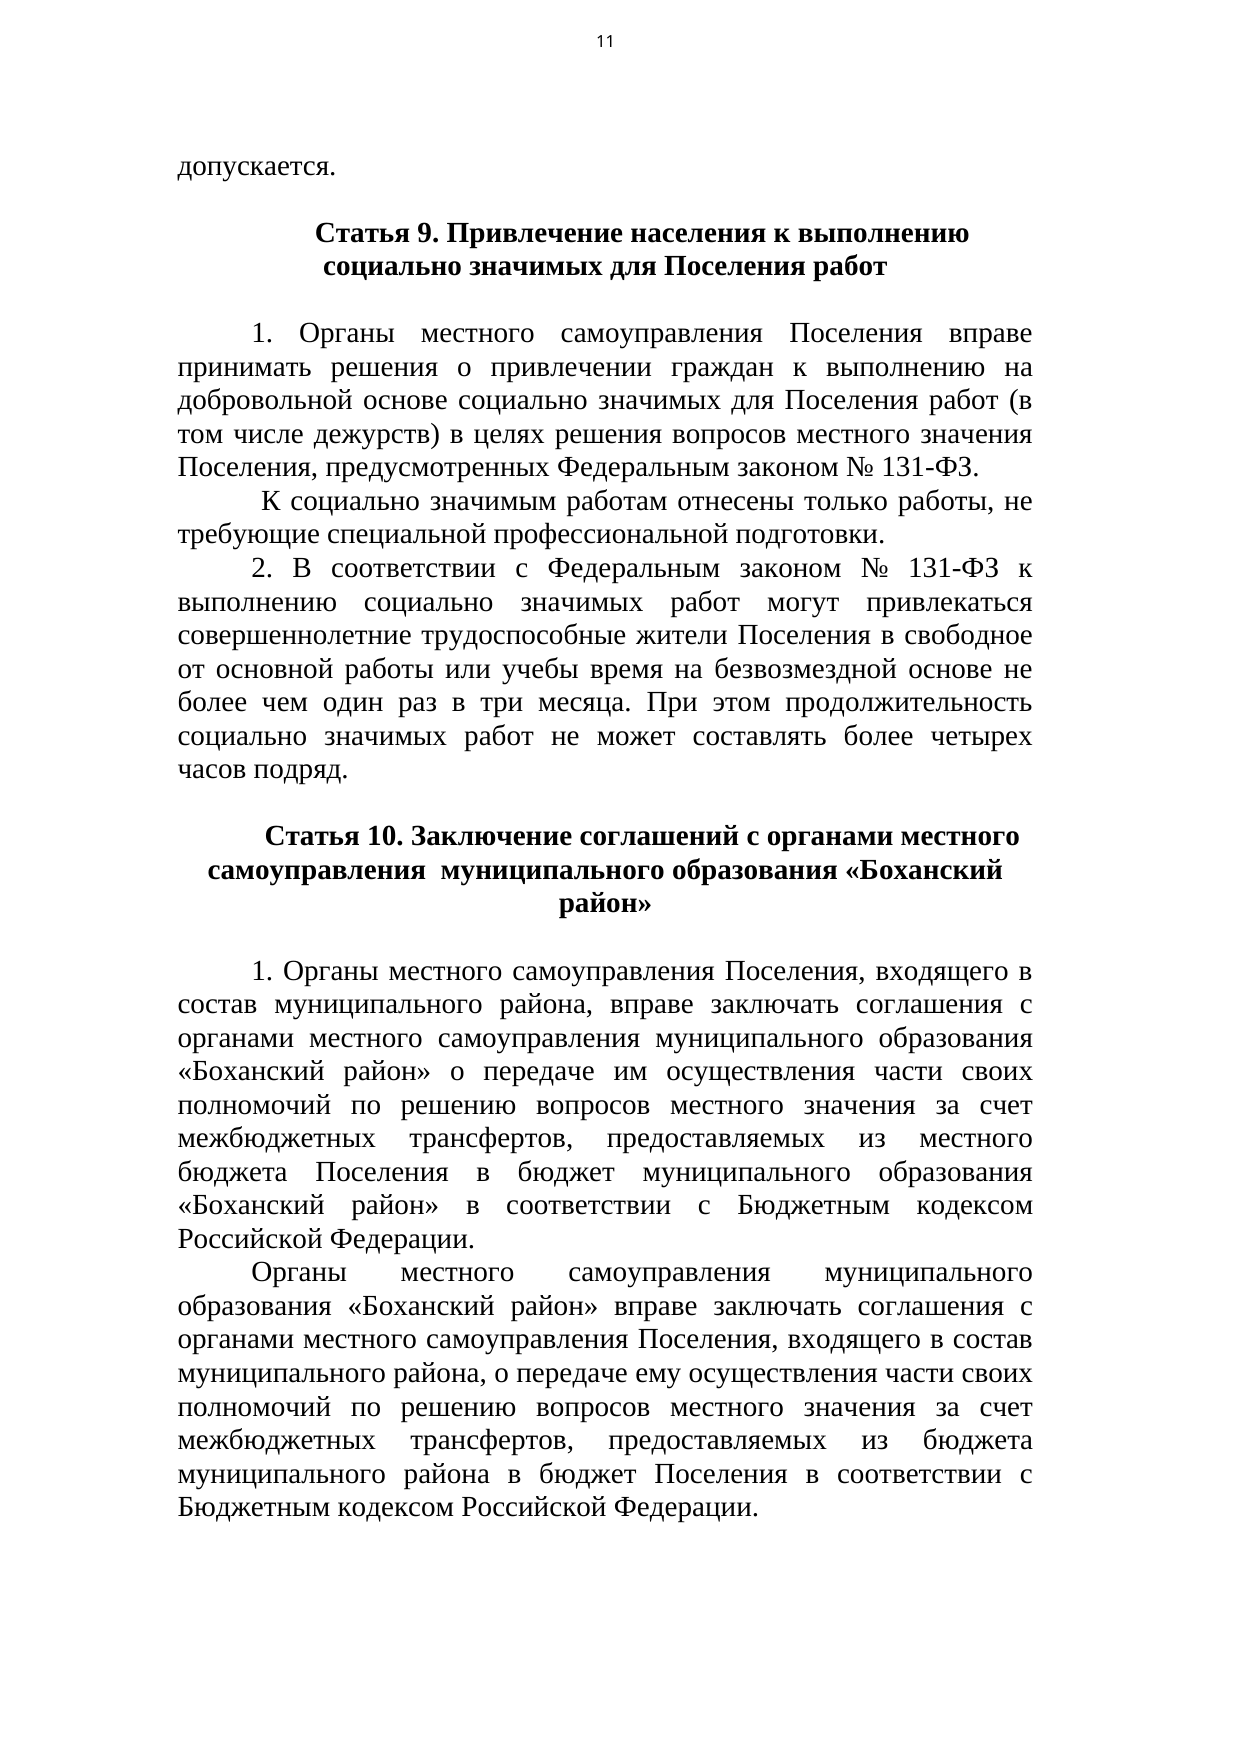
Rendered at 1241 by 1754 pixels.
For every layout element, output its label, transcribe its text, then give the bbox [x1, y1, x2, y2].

text 2. В соответствии с Федеральным законом № 131-ФЗ к выполнению социально значимых работ могут привлекаться совершеннолетние трудоспособные жители Поселения в свободное от основной работы или учебы время на безвозмездной основе не более чем один раз в три месяца. При этом продолжительность социально значимых работ не может составлять более четырех часов подряд. [177, 550, 1033, 785]
text К социально значимым работам отнесены только работы, не требующие специальной профессиональной подготовки. [177, 483, 1033, 550]
text 1. Органы местного самоуправления Поселения, входящего в состав муниципального района, вправе заключать соглашения с органами местного самоуправления муниципального образования «Боханский район» о передаче им осуществления части своих полномочий по решению вопросов местного значения за счет межбюджетных трансфертов, предоставляемых из местного бюджета Поселения в бюджет муниципального образования «Боханский район» в соответствии с Бюджетным кодексом Российской Федерации. [177, 953, 1033, 1254]
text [177, 148, 1033, 181]
text Органы местного самоуправления муниципального образования «Боханский район» вправе заключать соглашения с органами местного самоуправления Поселения, входящего в состав муниципального района, о передаче ему осуществления части своих полномочий по решению вопросов местного значения за счет межбюджетных трансфертов, предоставляемых из бюджета муниципального района в бюджет Поселения в соответствии с Бюджетным кодексом Российской Федерации. [177, 1254, 1033, 1523]
text Статья 9. Привлечение населения к выполнению социально значимых для Поселения работ [177, 215, 1033, 282]
text 1. Органы местного самоуправления Поселения вправе принимать решения о привлечении граждан к выполнению на добровольной основе социально значимых для Поселения работ (в том числе дежурств) в целях решения вопросов местного значения Поселения, предусмотренных Федеральным законом № 131-ФЗ. [177, 315, 1033, 483]
text Статья 10. Заключение соглашений с органами местного самоуправления муниципального образования «Боханский район» [177, 818, 1033, 919]
